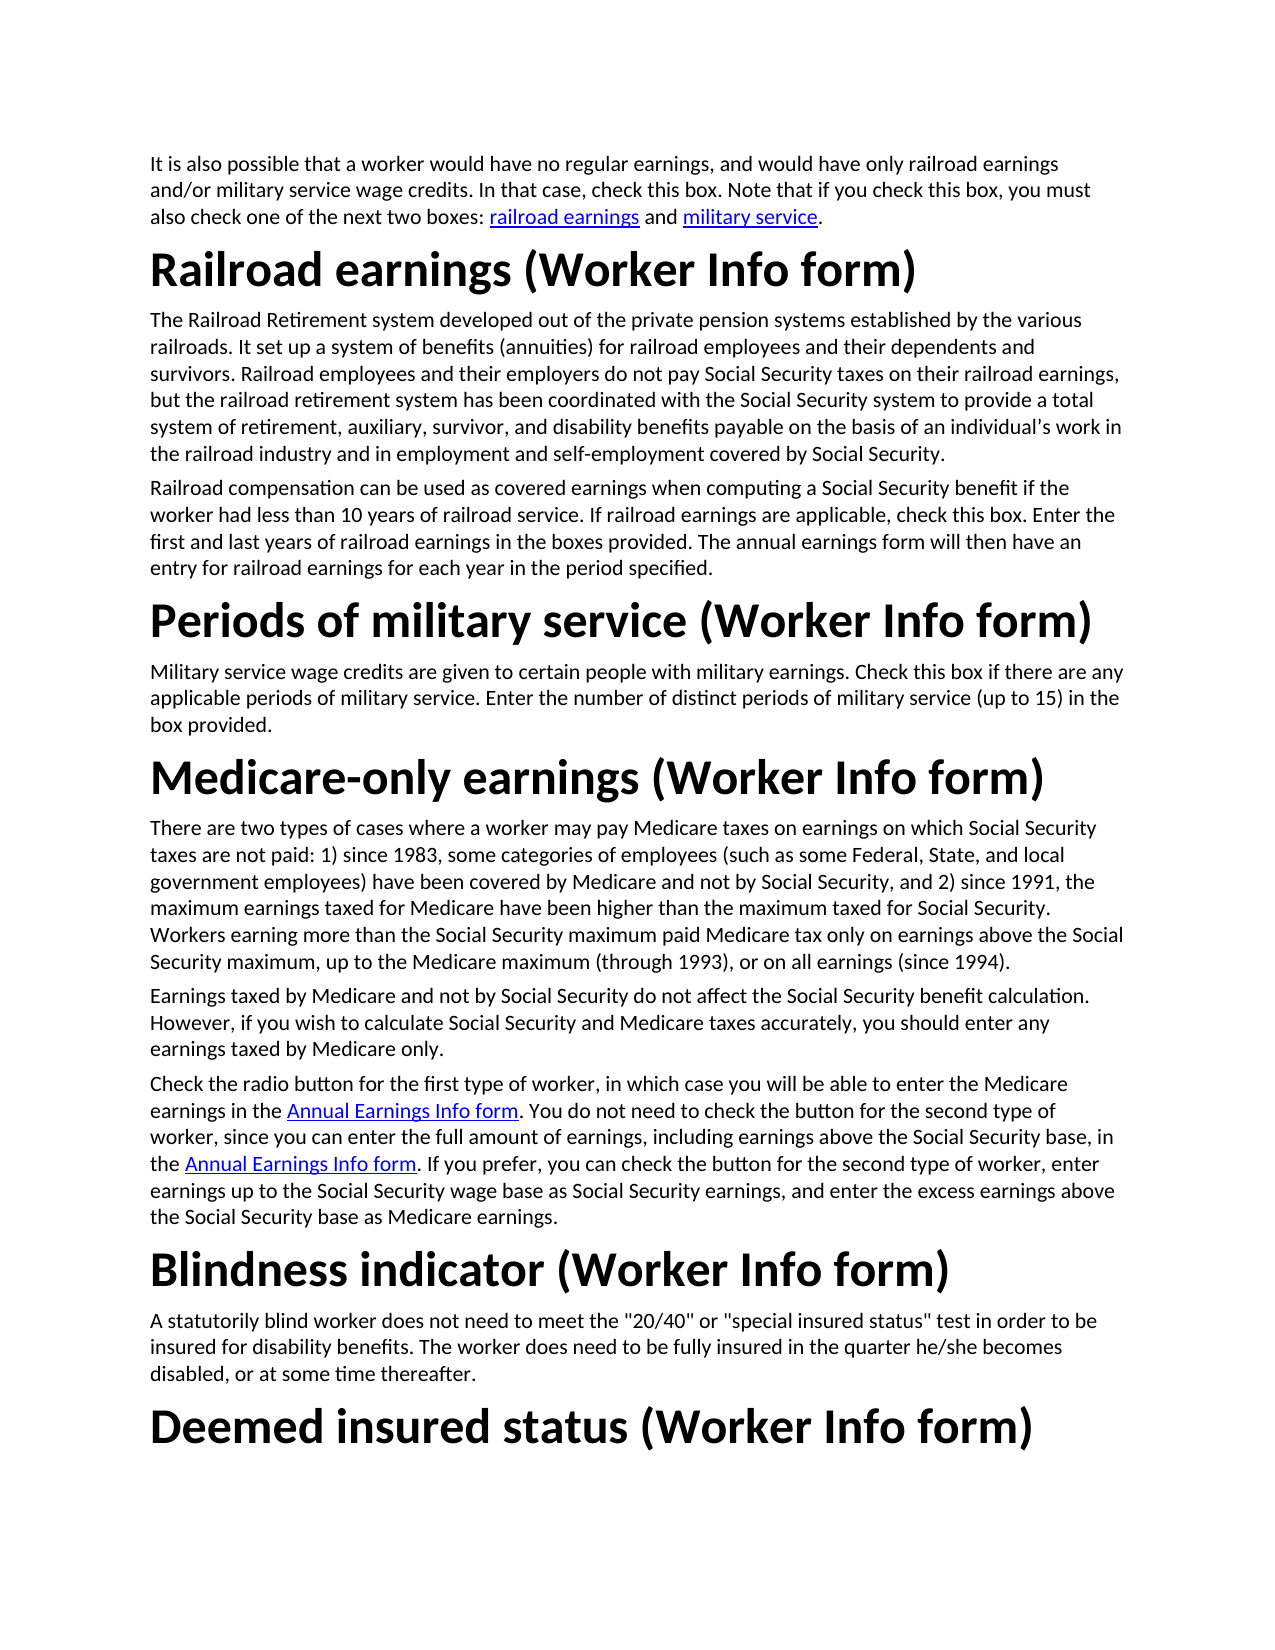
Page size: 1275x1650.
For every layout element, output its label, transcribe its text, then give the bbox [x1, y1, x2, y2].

text Check the radio button for the first type of worker, in which case you will be able to enter the Medicare earnings in the Annual Earnings Info form. You do not need to check the button for the second type of worker, since you can enter the full amount of earnings, including earnings above the Social Security base, in the Annual Earnings Info form. If you prefer, you can check the button for the second type of worker, enter earnings up to the Social Security wage base as Social Security earnings, and enter the excess earnings above the Social Security base as Medicare earnings. [150, 1070, 1125, 1230]
text A statutorily blind worker does not need to meet the "20/40" or "special insured status" test in order to be insured for disability benefits. The worker does need to be fully insured in the quarter he/she becomes disabled, or at some time thereafter. [150, 1307, 1125, 1387]
subtitle Blindness indicator (Worker Info form) [150, 1238, 1125, 1299]
text Railroad compensation can be used as covered earnings when computing a Social Security benefit if the worker had less than 10 years of railroad service. If railroad earnings are applicable, check this box. Enter the first and last years of railroad earnings in the boxes provided. The annual earnings form will then have an entry for railroad earnings for each year in the period specified. [150, 474, 1125, 581]
subtitle Railroad earnings (Worker Info form) [150, 238, 1125, 299]
text There are two types of cases where a worker may pay Medicare taxes on earnings on which Social Security taxes are not paid: 1) since 1983, some categories of employees (such as some Federal, State, and local government employees) have been covered by Medicare and not by Social Security, and 2) since 1991, the maximum earnings taxed for Medicare have been higher than the maximum taxed for Social Security. Workers earning more than the Social Security maximum paid Medicare tax only on earnings above the Social Security maximum, up to the Medicare maximum (through 1993), or on all earnings (since 1994). [150, 814, 1125, 974]
text Earnings taxed by Medicare and not by Social Security do not affect the Social Security benefit calculation. However, if you wish to calculate Social Security and Medicare taxes accurately, you should enter any earnings taxed by Medicare only. [150, 982, 1125, 1062]
text The Railroad Retirement system developed out of the private pension systems established by the various railroads. It set up a system of benefits (annuities) for railroad employees and their dependents and survivors. Railroad employees and their employers do not pay Social Security taxes on their railroad earnings, but the railroad retirement system has been coordinated with the Social Security system to provide a total system of retirement, auxiliary, survivor, and disability benefits payable on the basis of an individual’s work in the railroad industry and in employment and self-employment covered by Social Security. [150, 307, 1125, 467]
subtitle Deemed insured status (Worker Info form) [150, 1394, 1125, 1456]
subtitle Medicare-only earnings (Worker Info form) [150, 746, 1125, 807]
text Military service wage credits are given to certain people with military earnings. Check this box if there are any applicable periods of military service. Enter the number of distinct periods of military service (up to 15) in the box provided. [150, 658, 1125, 738]
subtitle Periods of military service (Worker Info form) [150, 589, 1125, 650]
text It is also possible that a worker would have no regular earnings, and would have only railroad earnings and/or military service wage credits. In that case, check this box. Note that if you check this box, you must also check one of the next two boxes: railroad earnings and military service. [150, 150, 1125, 230]
